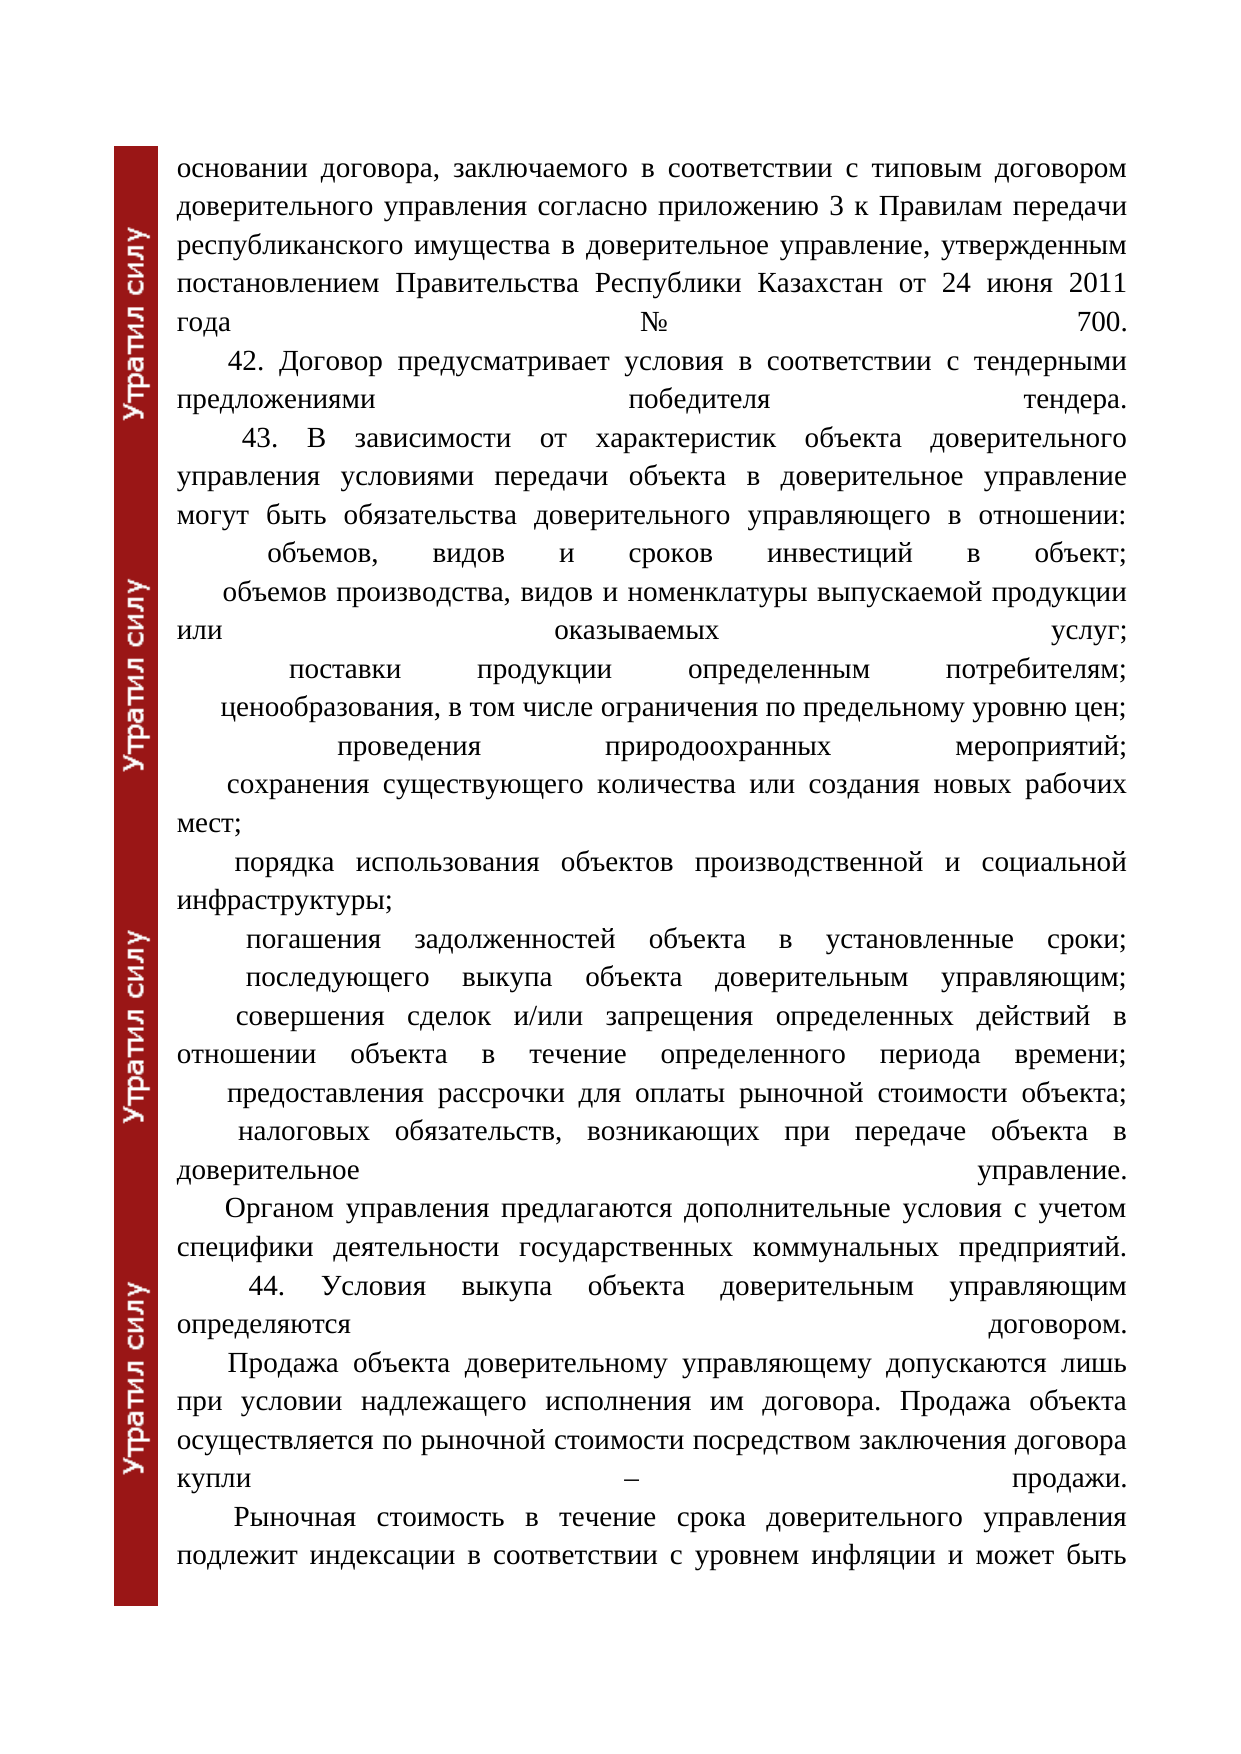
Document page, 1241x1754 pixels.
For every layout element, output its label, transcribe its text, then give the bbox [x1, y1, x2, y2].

picture [114, 146, 158, 150]
picture [114, 1571, 158, 1606]
